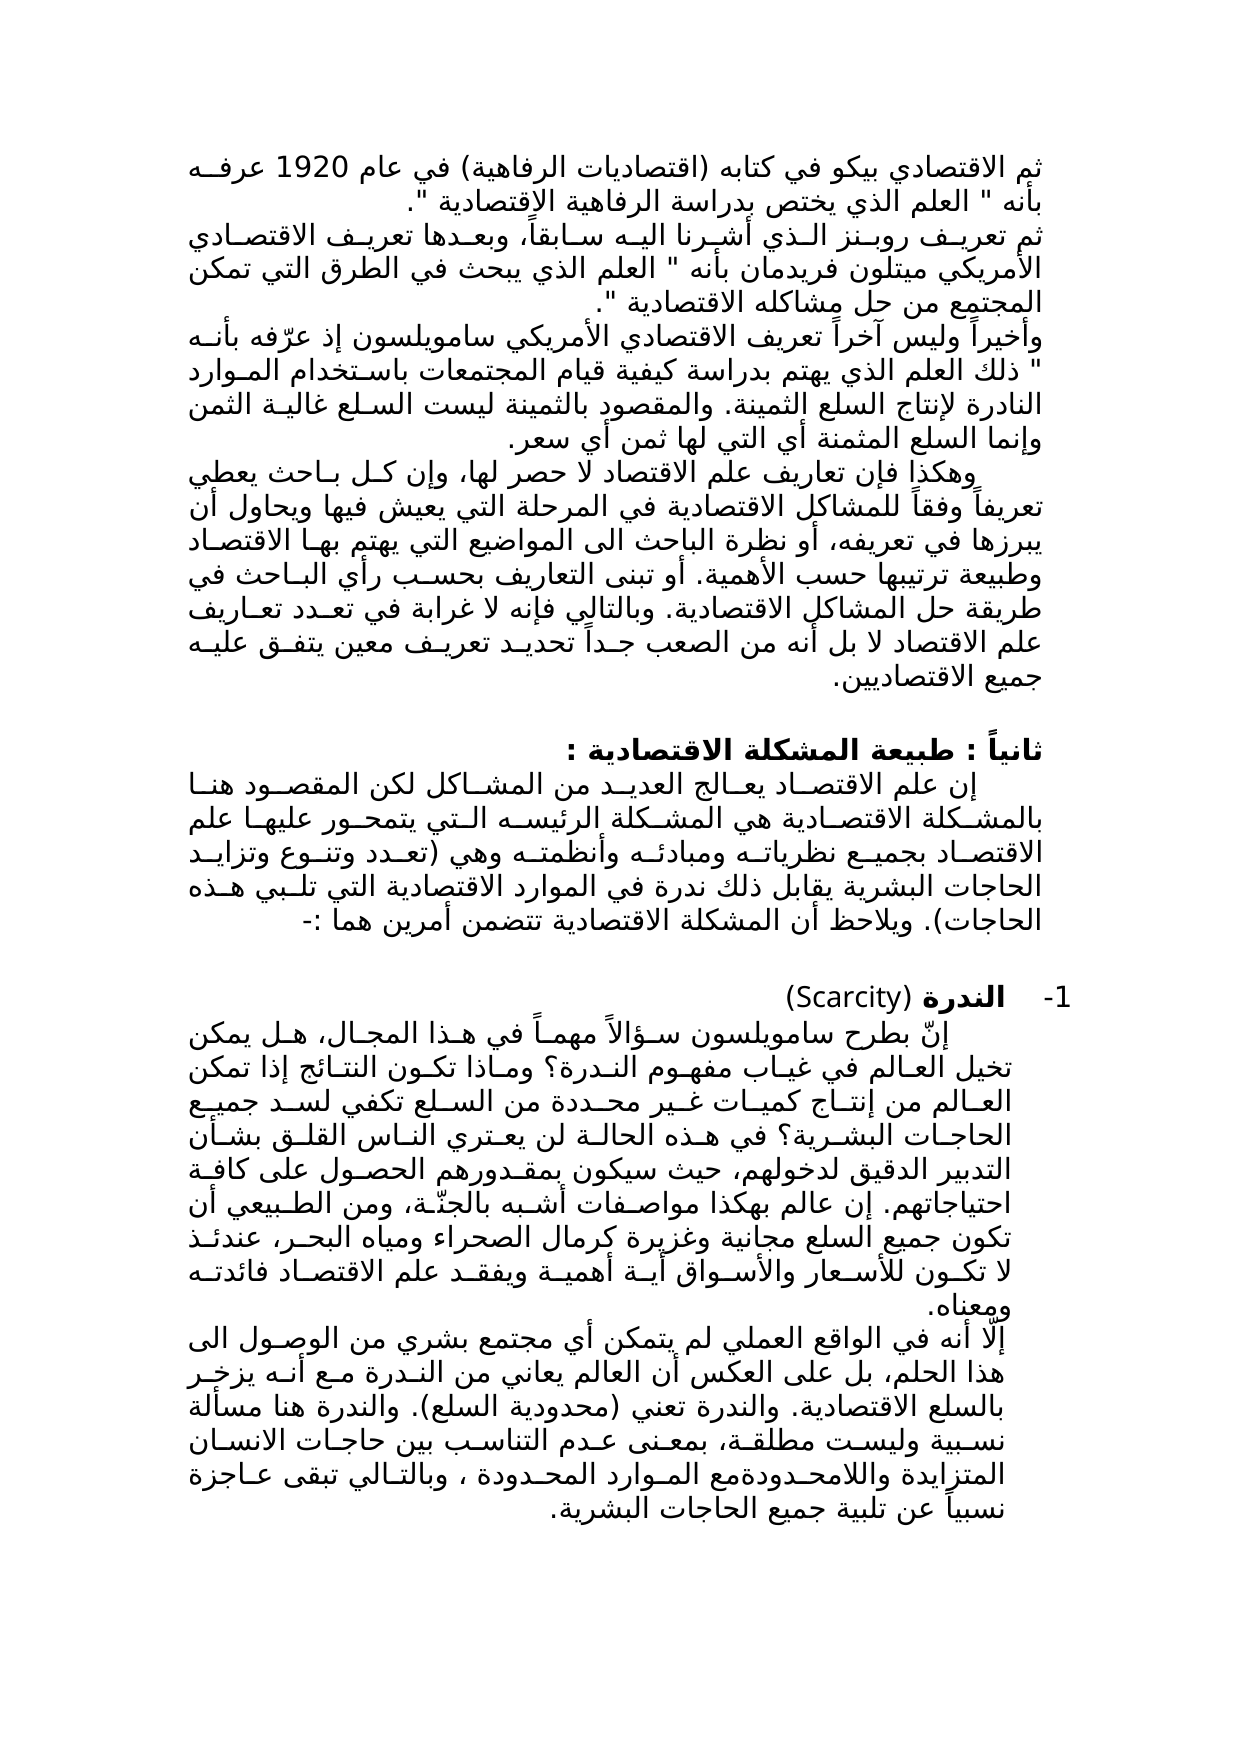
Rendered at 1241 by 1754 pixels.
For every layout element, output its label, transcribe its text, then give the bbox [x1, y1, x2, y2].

list الندرة (Scarcity) [187, 976, 1043, 1016]
text ثم تعريف روبنز الذي أشرنا اليه سابقاً، وبعدها تعريف الاقتصادي الأمريكي ميتلون فريدمان بأنه " العلم الذي يبحث في الطرق التي تمكن المجتمع من حل مشاكله الاقتصادية ". [187, 218, 1043, 320]
text وأخيراً وليس آخراً تعريف الاقتصادي الأمريكي سامويلسون إذ عرّفه بأنه " ذلك العلم الذي يهتم بدراسة كيفية قيام المجتمعات باستخدام الموارد النادرة لإنتاج السلع الثمينة. والمقصود بالثمينة ليست السلع غالية الثمن وإنما السلع المثمنة أي التي لها ثمن أي سعر. [187, 320, 1043, 456]
text إنّ بطرح سامويلسون سؤالاً مهماً في هذا المجال، هل يمكن تخيل العالم في غياب مفهوم الندرة؟ وماذا تكون النتائج إذا تمكن العالم من إنتاج كميات غير محددة من السلع تكفي لسد جميع الحاجات البشرية؟ في هذه الحالة لن يعتري الناس القلق بشأن التدبير الدقيق لدخولهم، حيث سيكون بمقدورهم الحصول على كافة احتياجاتهم. إن عالم بهكذا مواصفات أشبه بالجنّة، ومن الطبيعي أن تكون جميع السلع مجانية وغزيرة كرمال الصحراء ومياه البحر، عندئذ لا تكون للأسعار والأسواق أية أهمية ويفقد علم الاقتصاد فائدته ومعناه. [187, 1016, 1012, 1322]
text ثانياً : طبيعة المشكلة الاقتصادية : [187, 733, 1043, 767]
text ثم الاقتصادي بيكو في كتابه (اقتصاديات الرفاهية) في عام 1920 عرفه بأنه " العلم الذي يختص بدراسة الرفاهية الاقتصادية ". [187, 150, 1043, 218]
text إن علم الاقتصاد يعالج العديد من المشاكل لكن المقصود هنا بالمشكلة الاقتصادية هي المشكلة الرئيسه التي يتمحور عليها علم الاقتصاد بجميع نظرياته ومبادئه وأنظمته وهي (تعدد وتنوع وتزايد الحاجات البشرية يقابل ذلك ندرة في الموارد الاقتصادية التي تلبي هذه الحاجات). ويلاحظ أن المشكلة الاقتصادية تتضمن أمرين هما :- [187, 767, 1043, 937]
text وهكذا فإن تعاريف علم الاقتصاد لا حصر لها، وإن كل باحث يعطي تعريفاً وفقاً للمشاكل الاقتصادية في المرحلة التي يعيش فيها ويحاول أن يبرزها في تعريفه، أو نظرة الباحث الى المواضيع التي يهتم بها الاقتصاد وطبيعة ترتيبها حسب الأهمية. أو تبنى التعاريف بحسب رأي الباحث في طريقة حل المشاكل الاقتصادية. وبالتالي فإنه لا غرابة في تعدد تعاريف علم الاقتصاد لا بل أنه من الصعب جداً تحديد تعريف معين يتفق عليه جميع الاقتصاديين. [187, 456, 1043, 693]
text إلّا أنه في الواقع العملي لم يتمكن أي مجتمع بشري من الوصول الى هذا الحلم، بل على العكس أن العالم يعاني من الندرة مع أنه يزخر بالسلع الاقتصادية. والندرة تعني (محدودية السلع). والندرة هنا مسألة نسبية وليست مطلقة، بمعنى عدم التناسب بين حاجات الانسان المتزايدة واللامحدودةمع الموارد المحدودة ، وبالتالي تبقى عاجزة نسبياً عن تلبية جميع الحاجات البشرية. [187, 1322, 1006, 1526]
